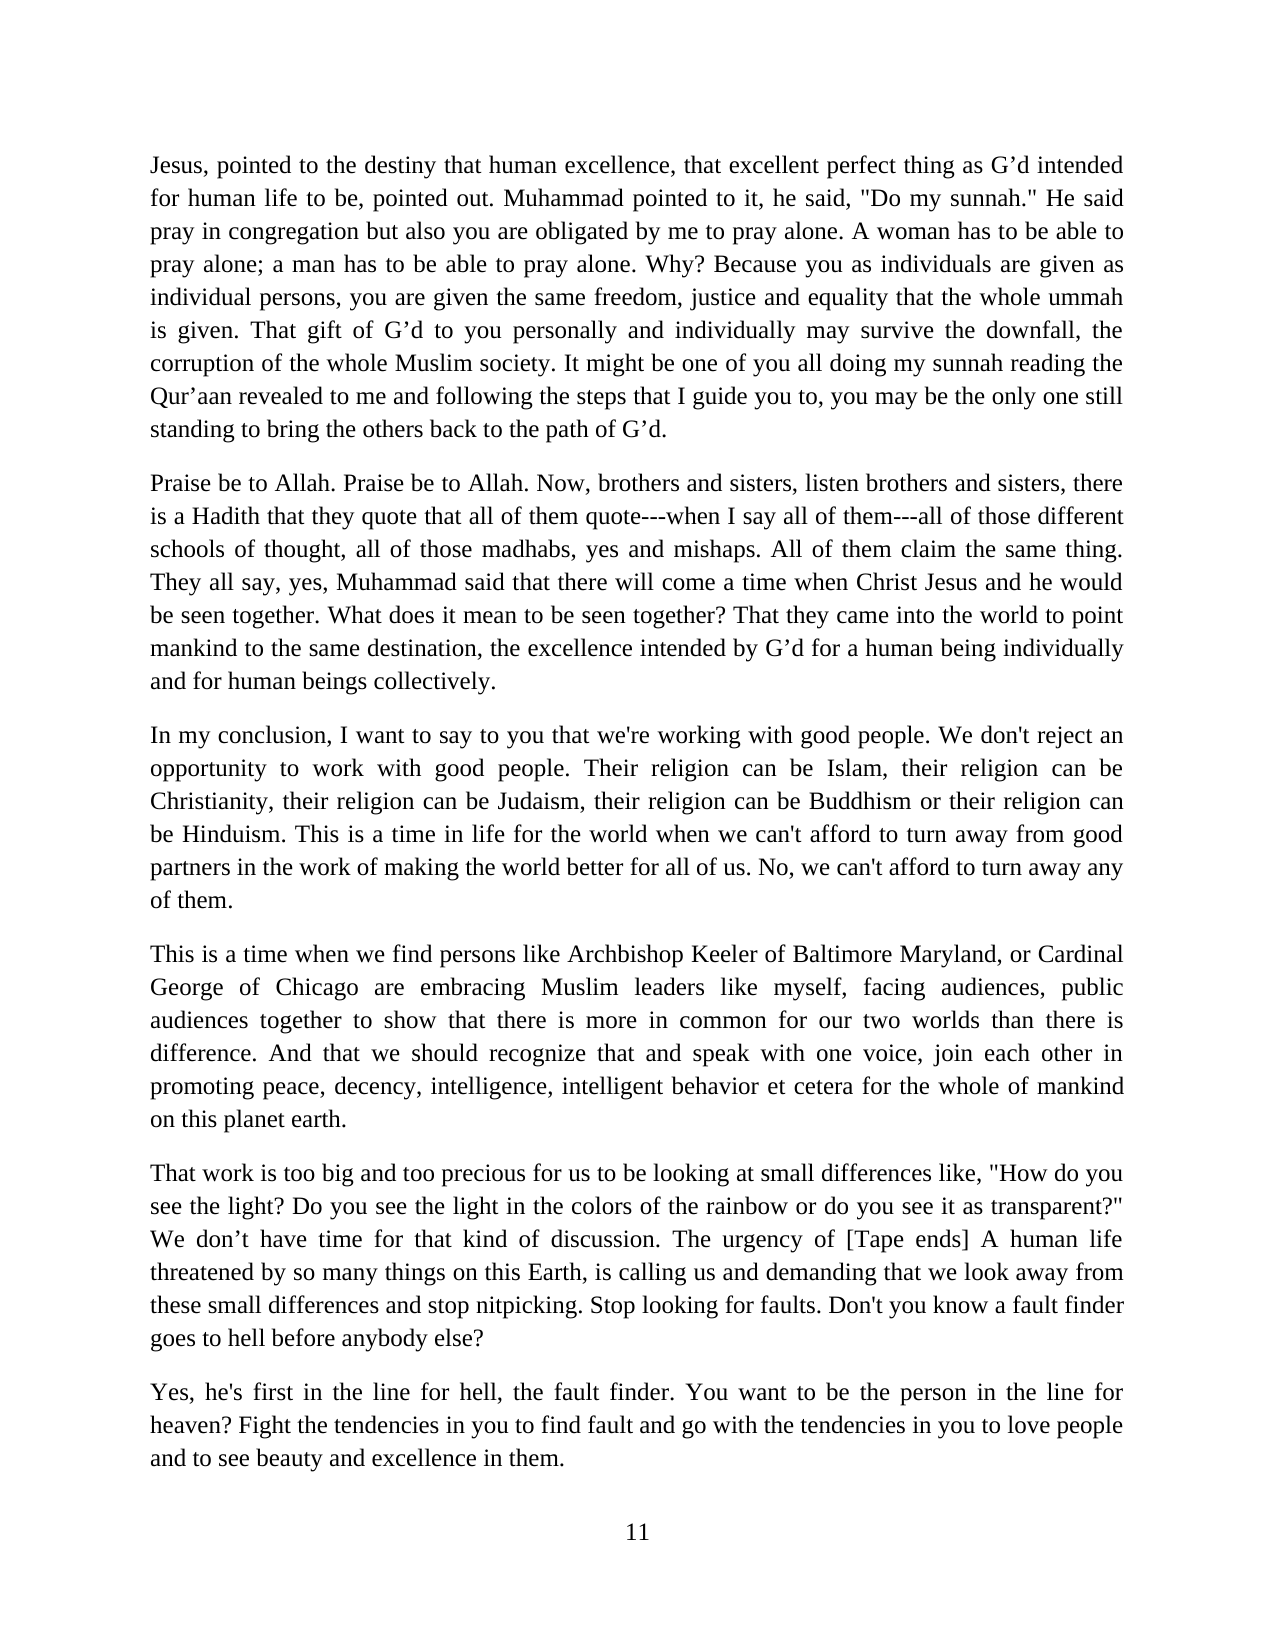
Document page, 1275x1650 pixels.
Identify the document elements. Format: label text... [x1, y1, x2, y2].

text Praise be to Allah. Praise be to Allah. Now, brothers and sisters, listen brothers and sisters, there is a Hadith that they quote that all of them quote---when I say all of them---all of those different schools of thought, all of those madhabs, yes and mishaps. All of them claim the same thing. They all say, yes, Muhammad said that there will come a time when Christ Jesus and he would be seen together. What does it mean to be seen together? That they came into the world to point mankind to the same destination, the excellence intended by G’d for a human being individually and for human beings collectively. [150, 468, 1125, 695]
text This is a time when we find persons like Archbishop Keeler of Baltimore Maryland, or Cardinal George of Chicago are embracing Muslim leaders like myself, facing audiences, public audiences together to show that there is more in common for our two worlds than there is difference. And that we should recognize that and speak with one voice, join each other in promoting peace, decency, intelligence, intelligent behavior et cetera for the whole of mankind on this planet earth. [150, 939, 1125, 1133]
text Yes, he's first in the line for hell, the fault finder. You want to be the person in the line for heaven? Fight the tendencies in you to find fault and go with the tendencies in you to love people and to see beauty and excellence in them. [150, 1377, 1125, 1472]
text That work is too big and too precious for us to be looking at small differences like, "How do you see the light? Do you see the light in the colors of the rainbow or do you see it as transparent?" We don’t have time for that kind of discussion. The urgency of [Tape ends] A human life threatened by so many things on this Earth, is calling us and demanding that we look away from these small differences and stop nitpicking. Stop looking for faults. Don't you know a fault finder goes to hell before anybody else? [150, 1158, 1125, 1352]
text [150, 150, 1125, 443]
text In my conclusion, I want to say to you that we're working with good people. We don't reject an opportunity to work with good people. Their religion can be Islam, their religion can be Christianity, their religion can be Judaism, their religion can be Buddhism or their religion can be Hinduism. This is a time in life for the world when we can't afford to turn away from good partners in the work of making the world better for all of us. No, we can't afford to turn away any of them. [150, 720, 1125, 914]
